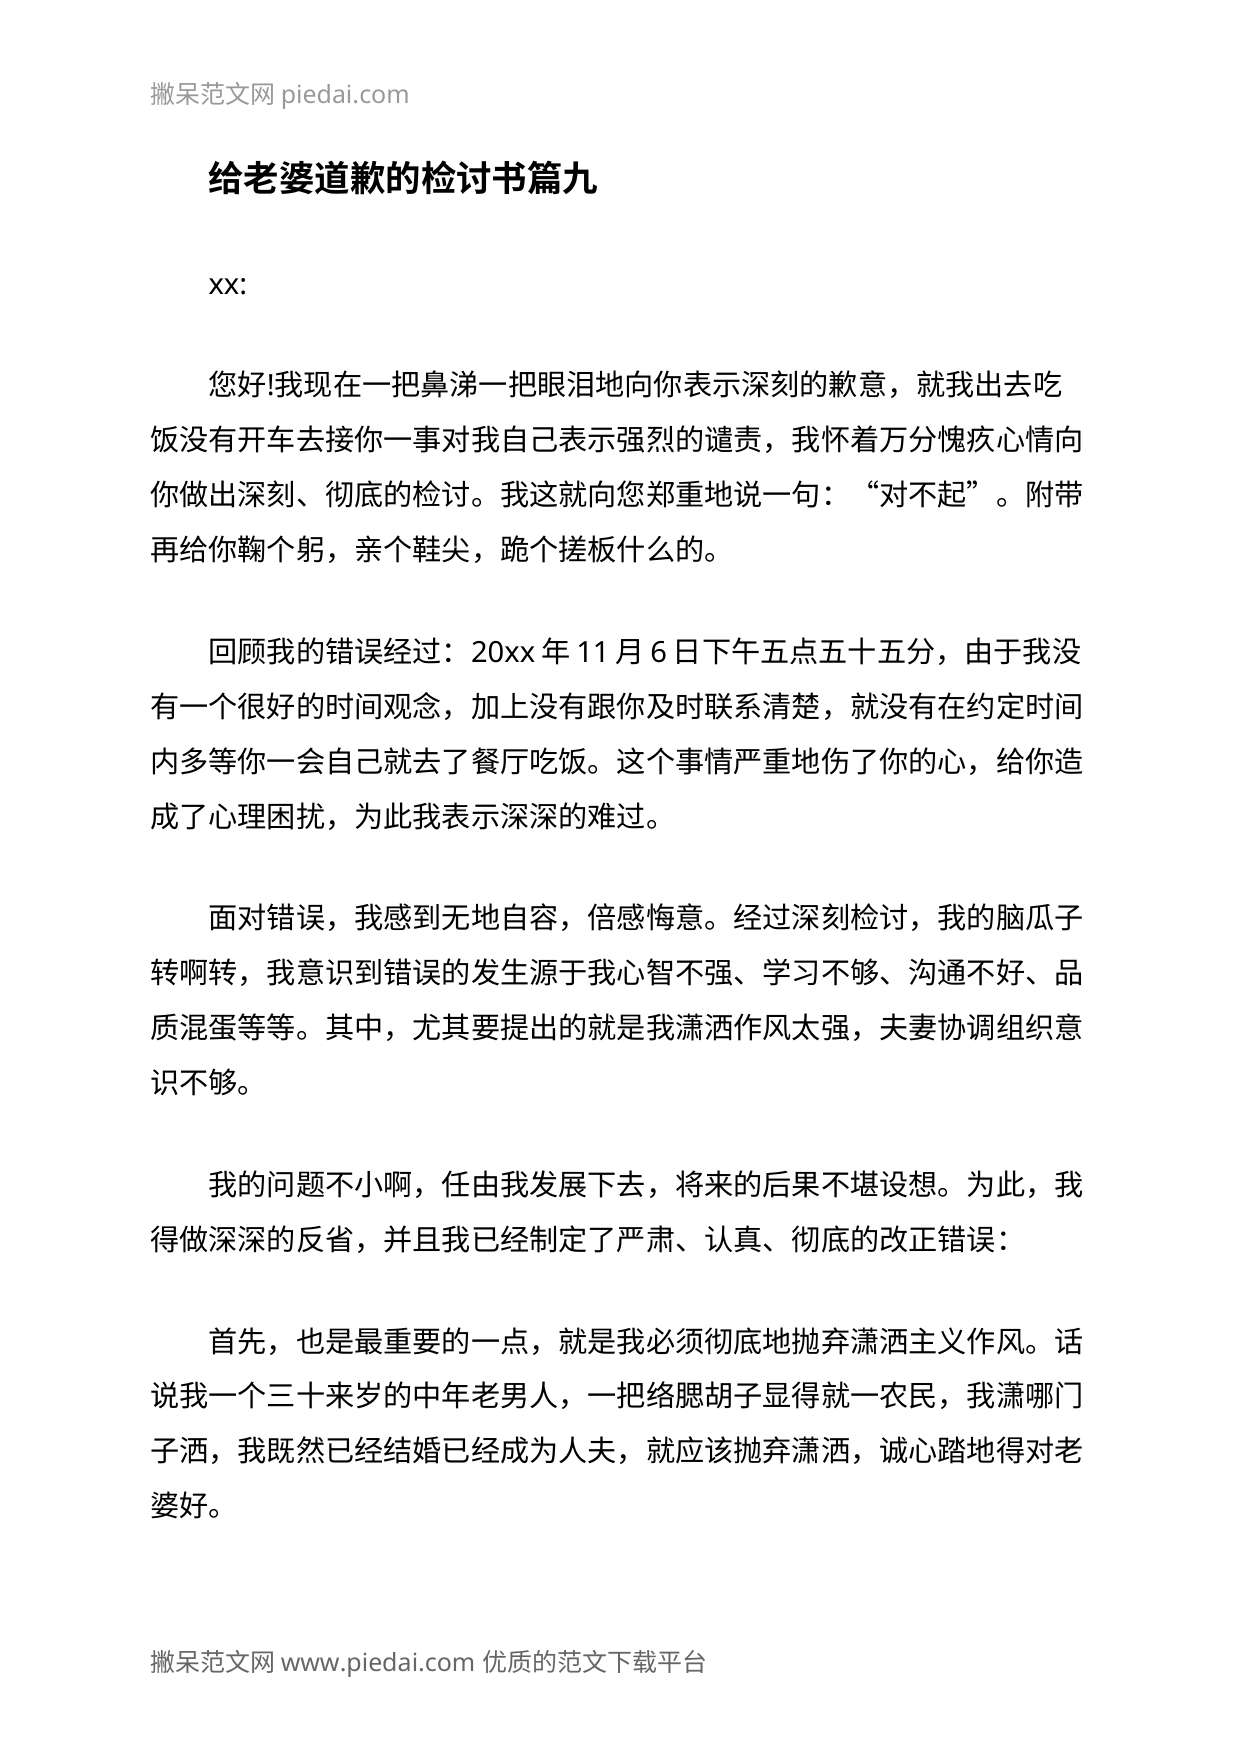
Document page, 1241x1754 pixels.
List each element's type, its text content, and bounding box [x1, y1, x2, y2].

text 面对错误，我感到无地自容，倍感悔意。经过深刻检讨，我的脑瓜子转啊转，我意识到错误的发生源于我心智不强、学习不够、沟通不好、品质混蛋等等。其中，尤其要提出的就是我潇洒作风太强，夫妻协调组织意识不够。 [150, 895, 1090, 1102]
text 我的问题不小啊，任由我发展下去，将来的后果不堪设想。为此，我得做深深的反省，并且我已经制定了严肃、认真、彻底的改正错误： [150, 1161, 1090, 1259]
text xx: [150, 263, 1090, 303]
text 回顾我的错误经过：20xx年11月6日下午五点五十五分，由于我没有一个很好的时间观念，加上没有跟你及时联系清楚，就没有在约定时间内多等你一会自己就去了餐厅吃饭。这个事情严重地伤了你的心，给你造成了心理困扰，为此我表示深深的难过。 [150, 628, 1090, 836]
text 您好!我现在一把鼻涕一把眼泪地向你表示深刻的歉意，就我出去吃饭没有开车去接你一事对我自己表示强烈的谴责，我怀着万分愧疚心情向你做出深刻、彻底的检讨。我这就向您郑重地说一句：“对不起”。附带再给你鞠个躬，亲个鞋尖，跪个搓板什么的。 [150, 362, 1090, 569]
text 首先，也是最重要的一点，就是我必须彻底地抛弃潇洒主义作风。话说我一个三十来岁的中年老男人，一把络腮胡子显得就一农民，我潇哪门子洒，我既然已经结婚已经成为人夫，就应该抛弃潇洒，诚心踏地得对老婆好。 [150, 1318, 1090, 1525]
text 给老婆道歉的检讨书篇九 [150, 150, 1090, 201]
